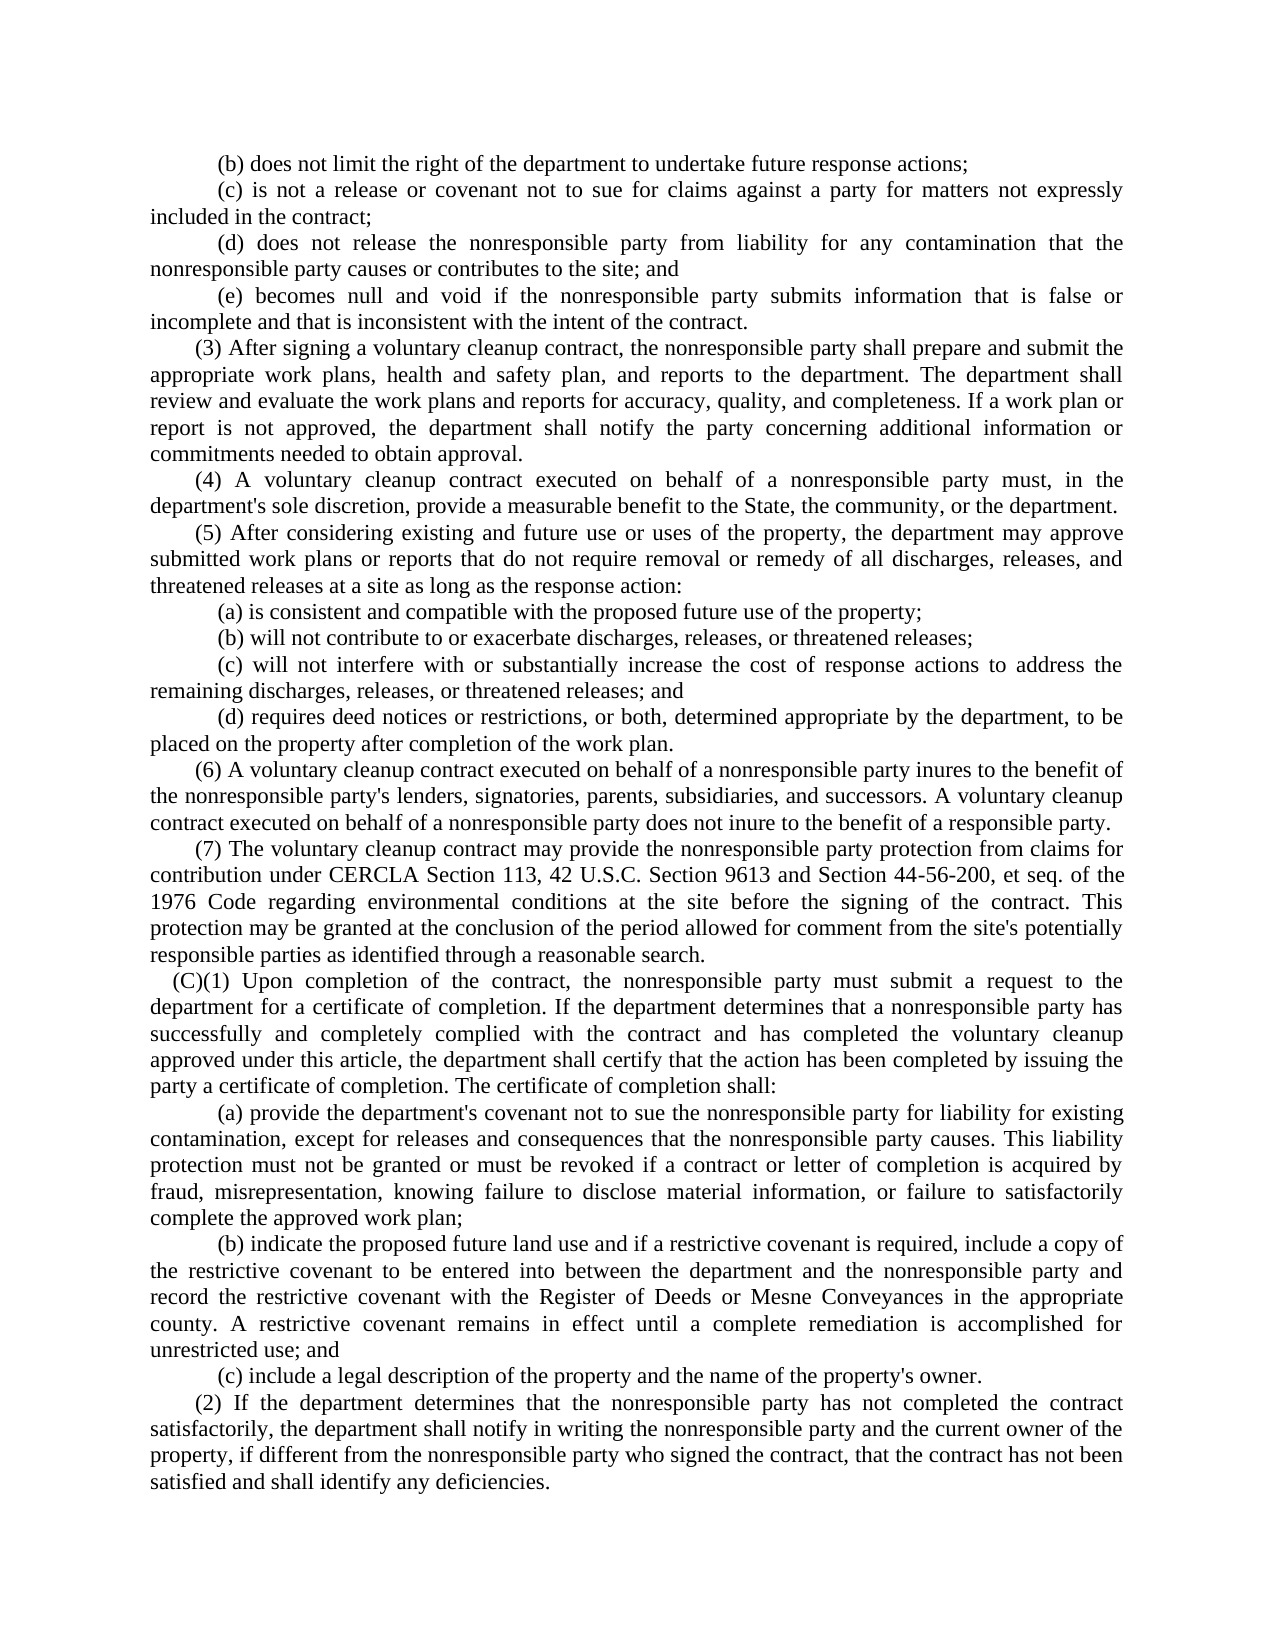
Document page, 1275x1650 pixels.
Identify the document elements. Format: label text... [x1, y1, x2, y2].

text (c) is not a release or covenant not to sue for claims against a party for matters not expressly included in the contract; [150, 176, 1125, 229]
text (e) becomes null and void if the nonresponsible party submits information that is false or incomplete and that is inconsistent with the intent of the contract. [150, 282, 1125, 334]
text (c) include a legal description of the property and the name of the property's owner. [150, 1362, 1125, 1389]
text (a) provide the department's covenant not to sue the nonresponsible party for liability for existing contamination, except for releases and consequences that the nonresponsible party causes. This liability protection must not be granted or must be revoked if a contract or letter of completion is acquired by fraud, misrepresentation, knowing failure to disclose material information, or failure to satisfactorily complete the approved work plan; [150, 1099, 1125, 1231]
text (5) After considering existing and future use or uses of the property, the department may approve submitted work plans or reports that do not require removal or remedy of all discharges, releases, and threatened releases at a site as long as the response action: [150, 519, 1125, 598]
text (d) requires deed notices or restrictions, or both, determined appropriate by the department, to be placed on the property after completion of the work plan. [150, 703, 1125, 756]
text (b) will not contribute to or exacerbate discharges, releases, or threatened releases; [150, 624, 1125, 651]
text (7) The voluntary cleanup contract may provide the nonresponsible party protection from claims for contribution under CERCLA Section 113, 42 U.S.C. Section 9613 and Section 44-56-200, et seq. of the 1976 Code regarding environmental conditions at the site before the signing of the contract. This protection may be granted at the conclusion of the period allowed for comment from the site's potentially responsible parties as identified through a reasonable search. [150, 835, 1125, 967]
text (4) A voluntary cleanup contract executed on behalf of a nonresponsible party must, in the department's sole discretion, provide a measurable benefit to the State, the community, or the department. [150, 466, 1125, 519]
text (b) indicate the proposed future land use and if a restrictive covenant is required, include a copy of the restrictive covenant to be entered into between the department and the nonresponsible party and record the restrictive covenant with the Register of Deeds or Mesne Conveyances in the appropriate county. A restrictive covenant remains in effect until a complete remediation is accomplished for unrestricted use; and [150, 1231, 1125, 1362]
text (2) If the department determines that the nonresponsible party has not completed the contract satisfactorily, the department shall notify in writing the nonresponsible party and the current owner of the property, if different from the nonresponsible party who signed the contract, that the contract has not been satisfied and shall identify any deficiencies. [150, 1389, 1125, 1494]
text (3) After signing a voluntary cleanup contract, the nonresponsible party shall prepare and submit the appropriate work plans, health and safety plan, and reports to the department. The department shall review and evaluate the work plans and reports for accuracy, quality, and completeness. If a work plan or report is not approved, the department shall notify the party concerning additional information or commitments needed to obtain approval. [150, 334, 1125, 466]
text (c) will not interfere with or substantially increase the cost of response actions to address the remaining discharges, releases, or threatened releases; and [150, 651, 1125, 703]
text (d) does not release the nonresponsible party from liability for any contamination that the nonresponsible party causes or contributes to the site; and [150, 229, 1125, 282]
text (b) does not limit the right of the department to undertake future response actions; [150, 150, 1125, 176]
text (6) A voluntary cleanup contract executed on behalf of a nonresponsible party inures to the benefit of the nonresponsible party's lenders, signatories, parents, subsidiaries, and successors. A voluntary cleanup contract executed on behalf of a nonresponsible party does not inure to the benefit of a responsible party. [150, 756, 1125, 835]
text (a) is consistent and compatible with the proposed future use of the property; [150, 598, 1125, 624]
text (C)(1) Upon completion of the contract, the nonresponsible party must submit a request to the department for a certificate of completion. If the department determines that a nonresponsible party has successfully and completely complied with the contract and has completed the voluntary cleanup approved under this article, the department shall certify that the action has been completed by issuing the party a certificate of completion. The certificate of completion shall: [150, 967, 1125, 1099]
